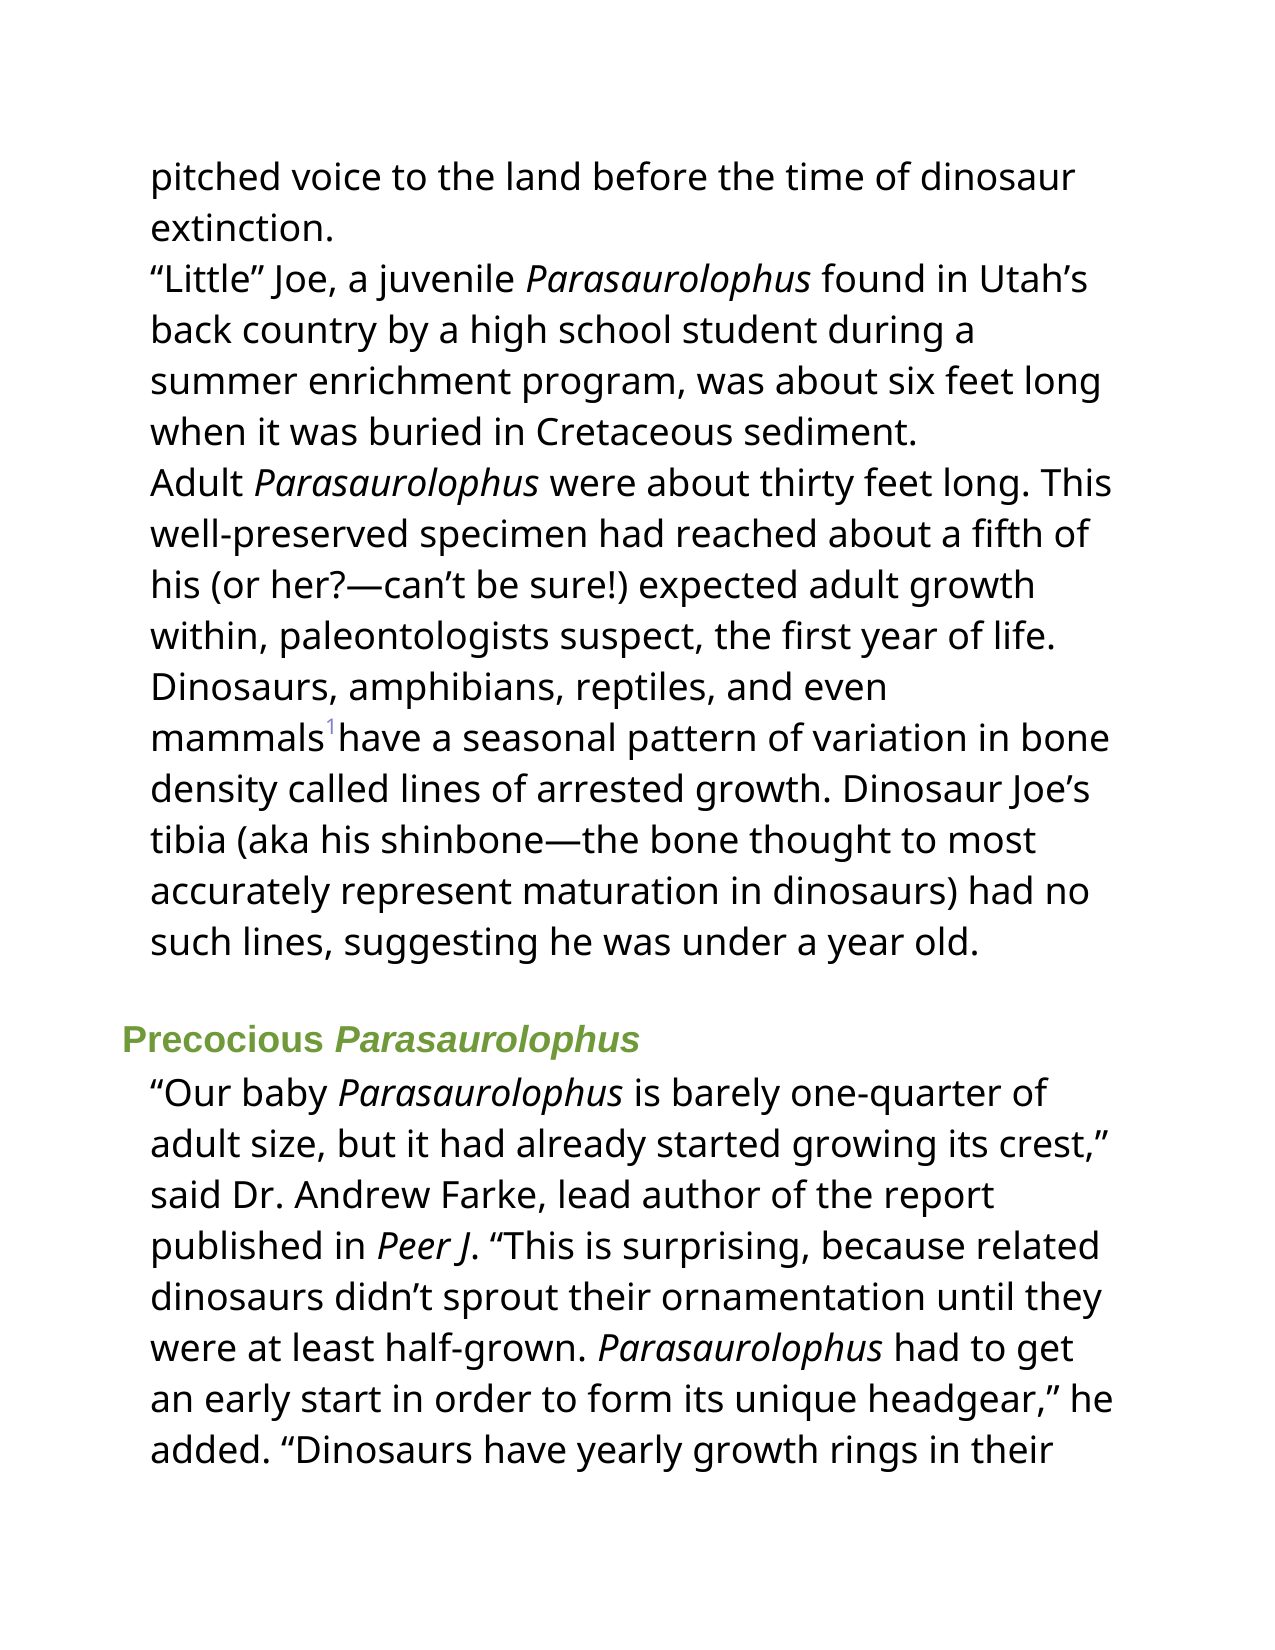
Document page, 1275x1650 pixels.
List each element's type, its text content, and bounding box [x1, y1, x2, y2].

text “Little” Joe, a juvenile Parasaurolophus found in Utah’s back country by a high school student during a summer enrichment program, was about six feet long when it was buried in Cretaceous sediment. Adult Parasaurolophus were about thirty feet long. This well-preserved specimen had reached about a fifth of his (or her?—can’t be sure!) expected adult growth within, paleontologists suspect, the first year of life. Dinosaurs, amphibians, reptiles, and even mammals1have a seasonal pattern of variation in bone density called lines of arrested growth. Dinosaur Joe’s tibia (aka his shinbone—the bone thought to most accurately represent maturation in dinosaurs) had no such lines, suggesting he was under a year old. [150, 252, 1125, 967]
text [150, 150, 1125, 252]
text Precocious Parasaurolophus [122, 1018, 1200, 1061]
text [150, 1066, 1125, 1474]
